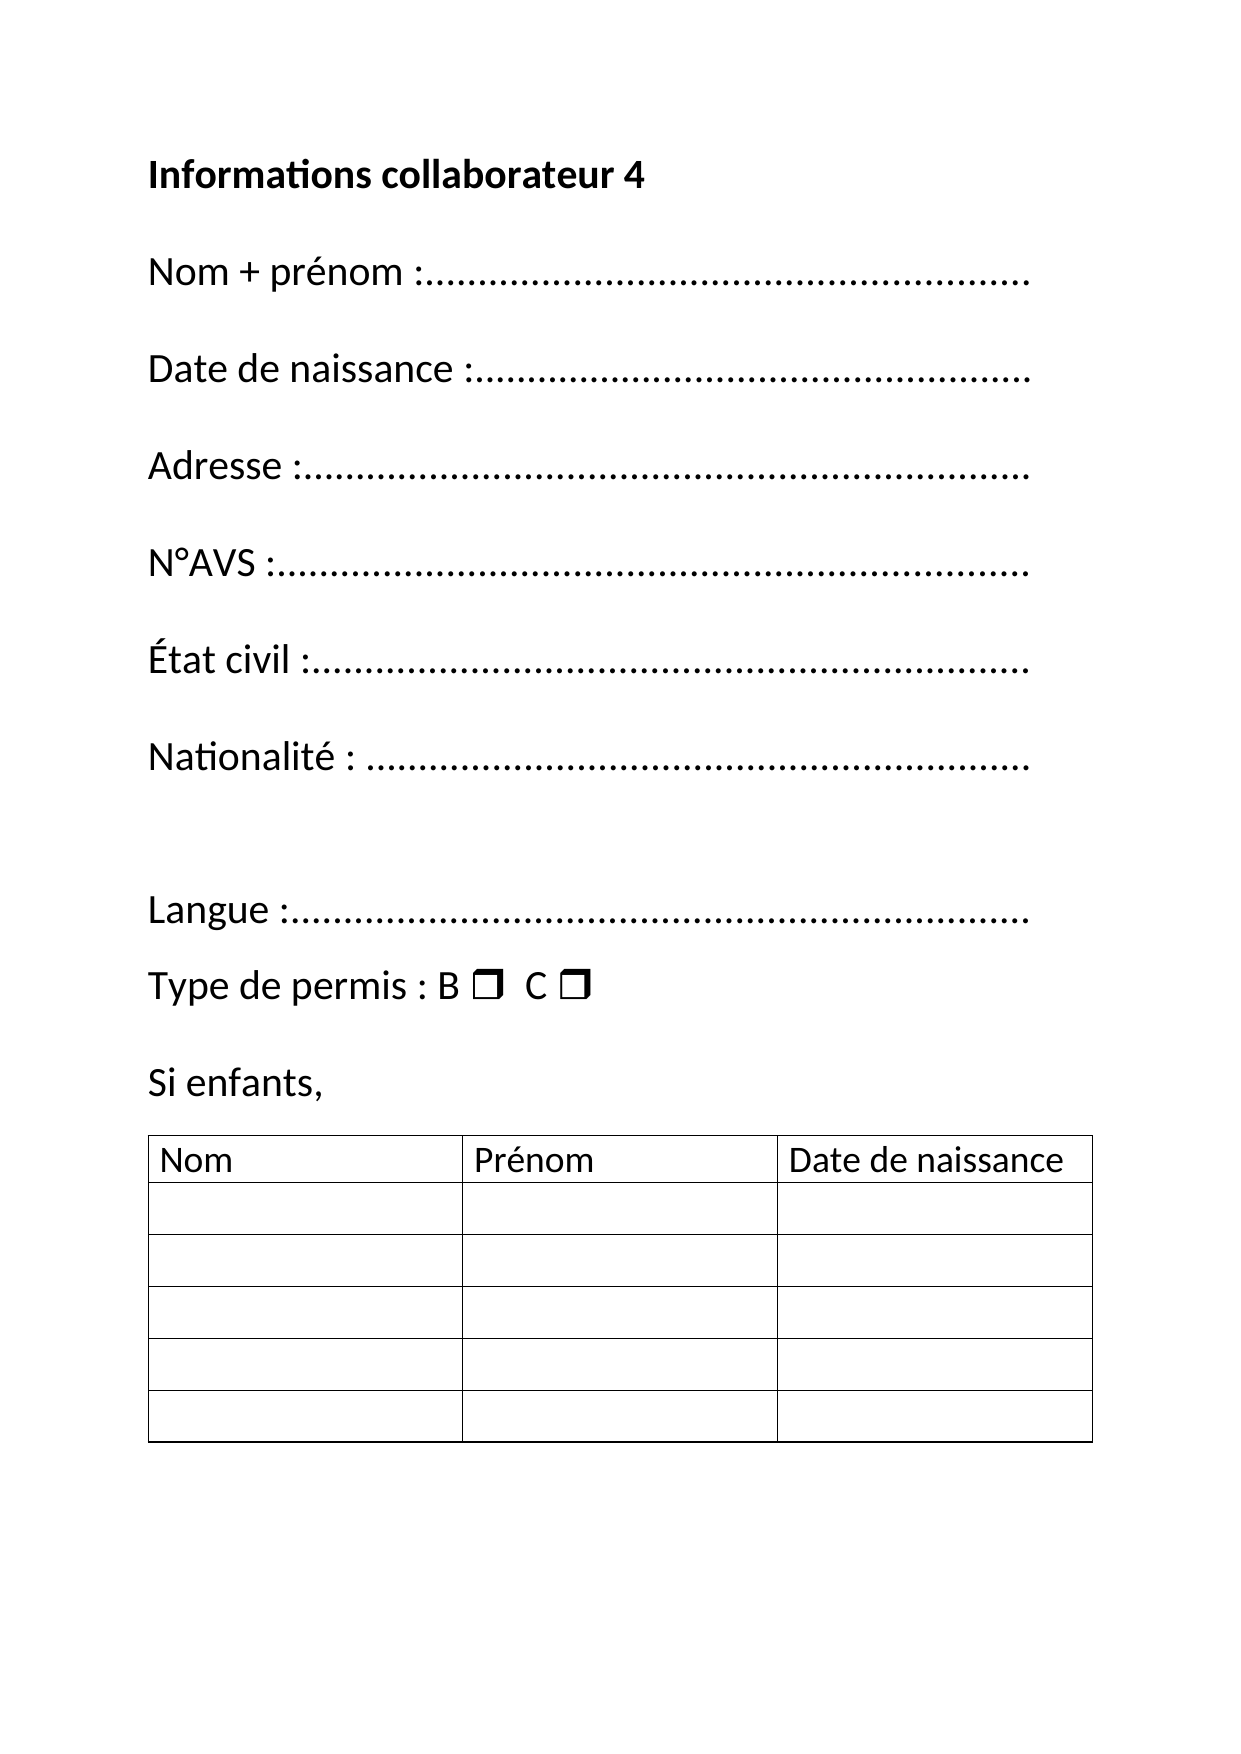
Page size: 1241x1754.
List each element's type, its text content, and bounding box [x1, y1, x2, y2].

table_cell [778, 1235, 1092, 1286]
table_cell [463, 1235, 777, 1286]
table_cell [778, 1287, 1092, 1338]
table_cell [463, 1339, 777, 1389]
table_cell [778, 1339, 1092, 1389]
table_cell [149, 1183, 462, 1234]
table_header Nom [149, 1136, 462, 1182]
table_header Date de naissance [778, 1136, 1092, 1182]
table_cell [463, 1183, 777, 1234]
table_cell [149, 1339, 462, 1389]
table_cell [778, 1391, 1092, 1441]
text Nom + prénom : [148, 245, 1093, 296]
text Adresse : [148, 439, 1093, 490]
table_cell [463, 1287, 777, 1338]
text Nationalité : Langue : Type de permis : B C [148, 730, 1093, 1010]
table_cell [463, 1391, 777, 1441]
table_cell [778, 1183, 1092, 1234]
text N°AVS : [148, 536, 1093, 587]
text Informations collaborateur 4 [148, 148, 1093, 198]
table_cell [149, 1391, 462, 1441]
text Date de naissance : [148, 342, 1093, 393]
text Si enfants, [148, 1056, 1093, 1107]
table_cell [149, 1235, 462, 1286]
table_header Prénom [463, 1136, 777, 1182]
text État civil : [148, 633, 1093, 684]
table_cell [149, 1287, 462, 1338]
